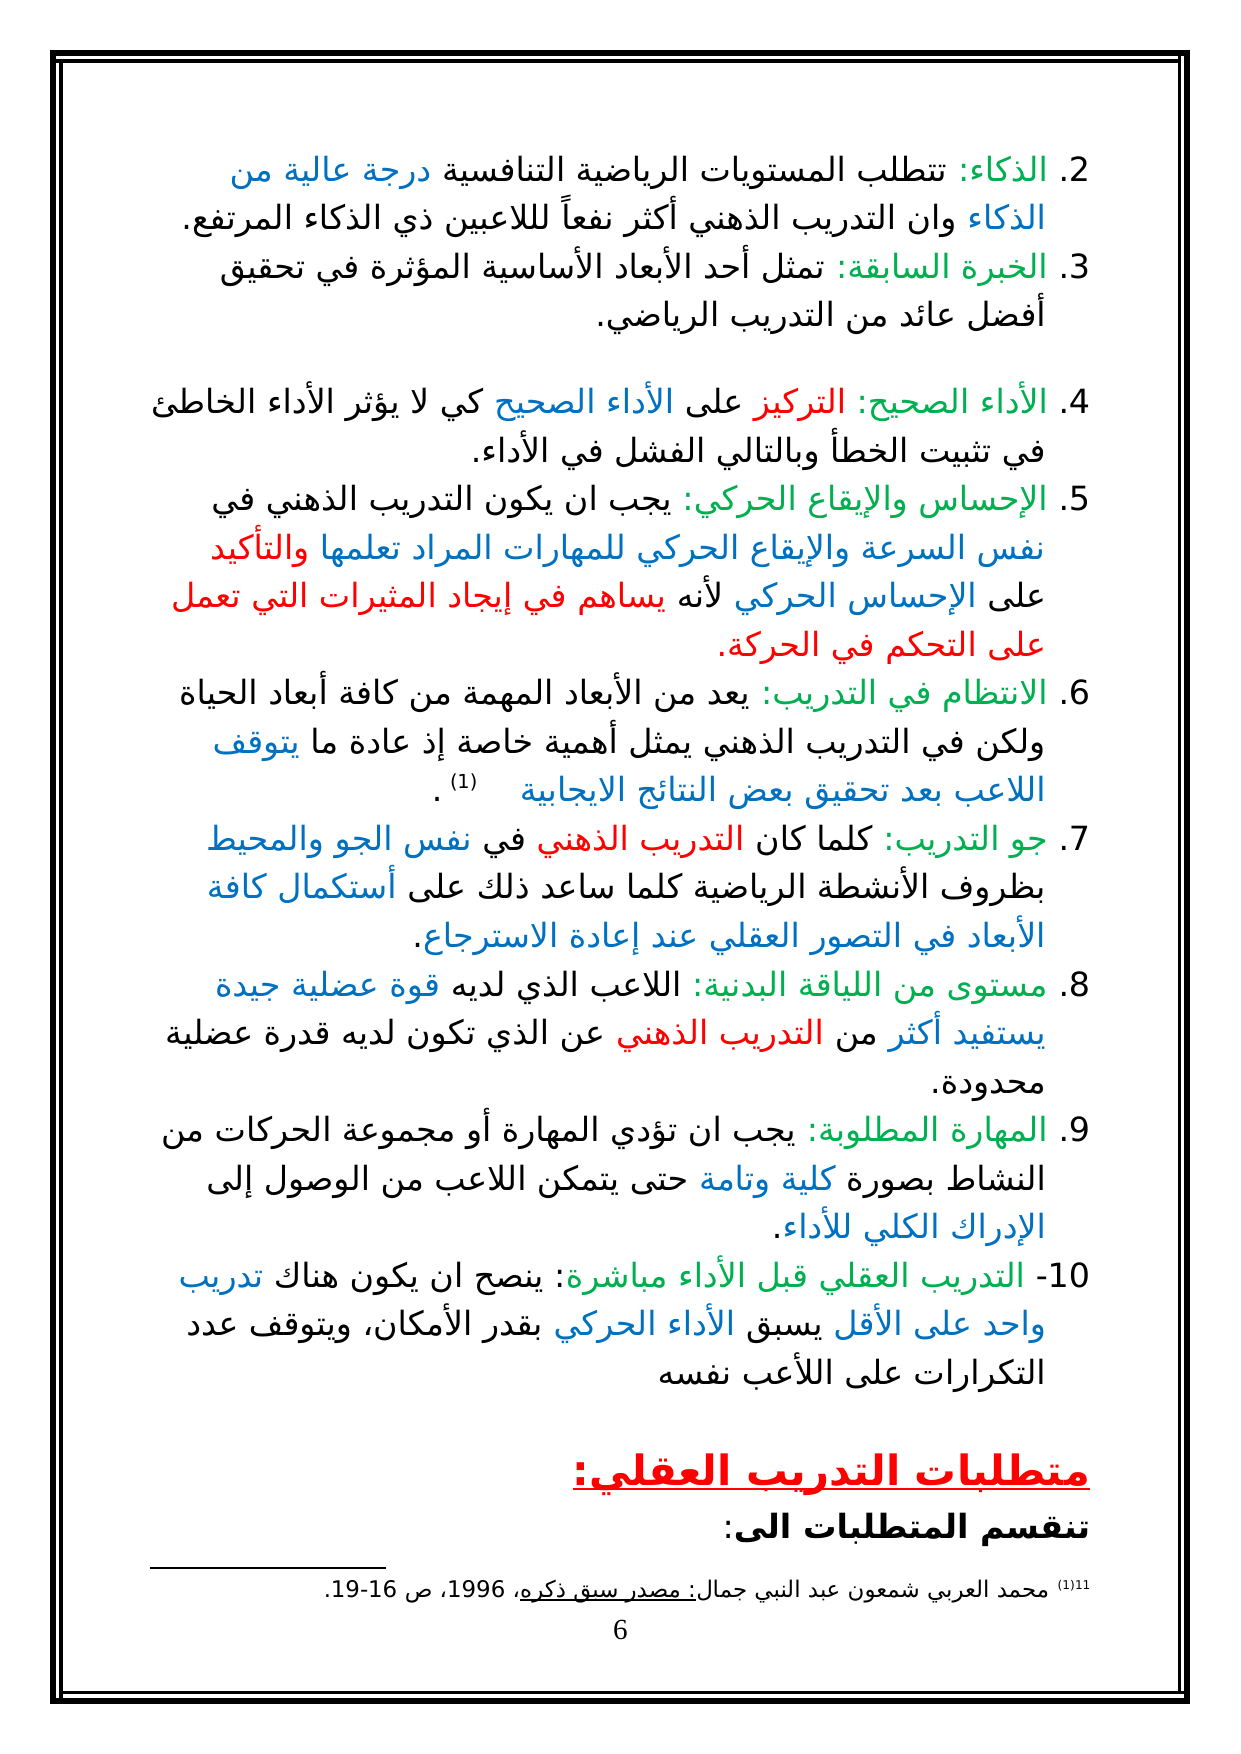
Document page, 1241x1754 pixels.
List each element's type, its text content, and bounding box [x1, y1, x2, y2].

text 7. جو التدريب: كلما كان التدريب الذهني في نفس الجو والمحيط بظروف الأنشطة الرياضية كلما ساعد ذلك على أستكمال كافة الأبعاد في التصور العقلي عند إعادة الاسترجاع. [150, 819, 1090, 955]
text 10- التدريب العقلي قبل الأداء مباشرة: ينصح ان يكون هناك تدريب واحد على الأقل يسبق الأداء الحركي بقدر الأمكان، ويتوقف عدد التكرارات على اللأعب نفسه [150, 1256, 1090, 1392]
text تنقسم المتطلبات الى: [150, 1507, 1090, 1546]
text 3. الخبرة السابقة: تمثل أحد الأبعاد الأساسية المؤثرة في تحقيق أفضل عائد من التدريب الرياضي. [150, 247, 1090, 334]
text 8. مستوى من اللياقة البدنية: اللاعب الذي لديه قوة عضلية جيدة يستفيد أكثر من التدريب الذهني عن الذي تكون لديه قدرة عضلية محدودة. [150, 965, 1090, 1101]
text متطلبات التدريب العقلي: [150, 1447, 1090, 1495]
text 4. الأداء الصحيح: التركيز على الأداء الصحيح كي لا يؤثر الأداء الخاطئ في تثبيت الخطأ وبالتالي الفشل في الأداء. [150, 382, 1090, 470]
text 5. الإحساس والإيقاع الحركي: يجب ان يكون التدريب الذهني في نفس السرعة والإيقاع الحركي للمهارات المراد تعلمها والتأكيد على الإحساس الحركي لأنه يساهم في إيجاد المثيرات التي تعمل على التحكم في الحركة. [150, 479, 1090, 664]
text 6. الانتظام في التدريب: يعد من الأبعاد المهمة من كافة أبعاد الحياة ولكن في التدريب الذهني يمثل أهمية خاصة إذ عادة ما يتوقف اللاعب بعد تحقيق بعض النتائج الايجابية ((1)). [150, 674, 1090, 810]
text 9. المهارة المطلوبة: يجب ان تؤدي المهارة أو مجموعة الحركات من النشاط بصورة كلية وتامة حتى يتمكن اللاعب من الوصول إلى الإدراك الكلي للأداء. [150, 1111, 1090, 1247]
text 2. الذكاء: تتطلب المستويات الرياضية التنافسية درجة عالية من الذكاء وان التدريب الذهني أكثر نفعاً لللاعبين ذي الذكاء المرتفع. [150, 150, 1090, 237]
